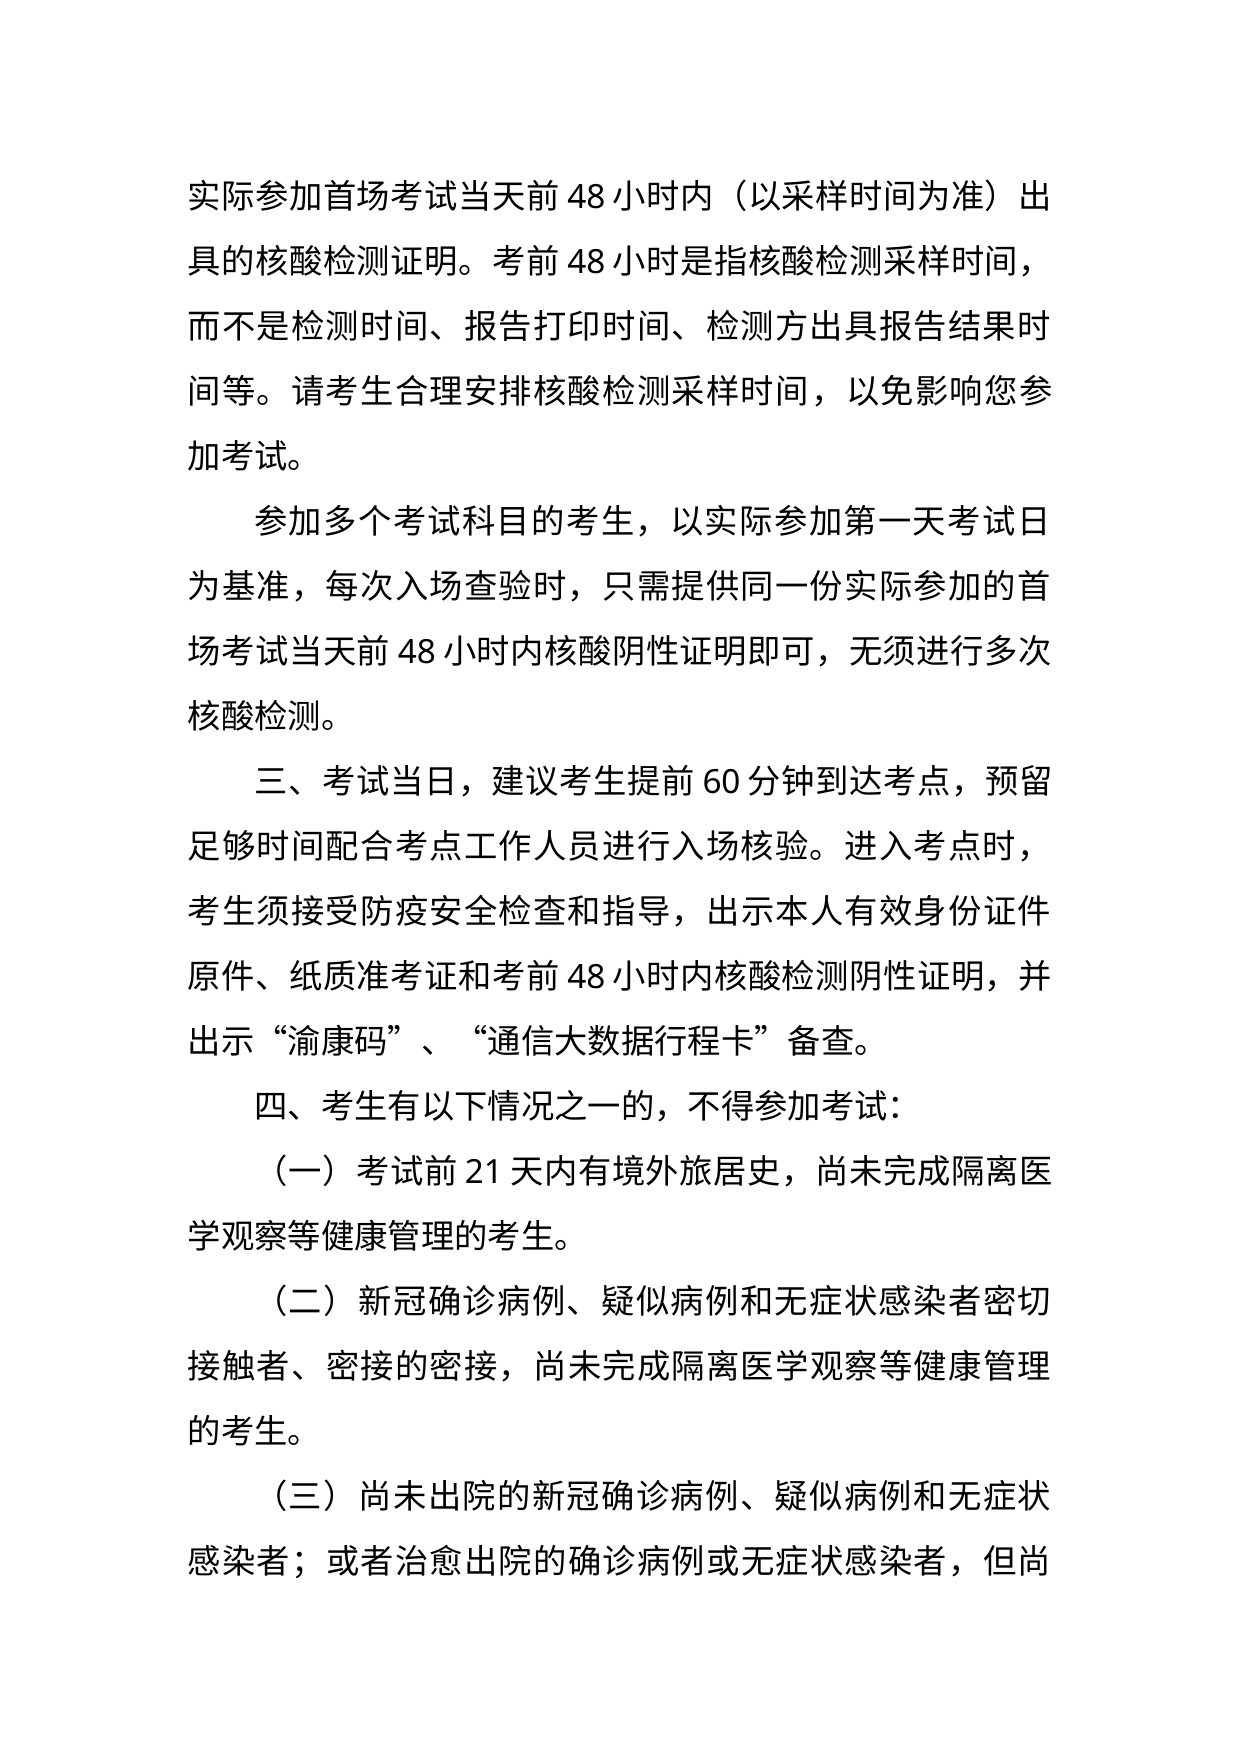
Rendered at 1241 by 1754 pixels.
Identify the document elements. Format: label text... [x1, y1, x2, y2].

text （二）新冠确诊病例、疑似病例和无症状感染者密切接触者、密接的密接，尚未完成隔离医学观察等健康管理的考生。 [187, 1267, 1053, 1462]
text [187, 1462, 1053, 1592]
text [187, 162, 1053, 487]
text （一）考试前21天内有境外旅居史，尚未完成隔离医学观察等健康管理的考生。 [187, 1137, 1053, 1267]
text 四、考生有以下情况之一的，不得参加考试： [187, 1072, 1053, 1137]
text 参加多个考试科目的考生，以实际参加第一天考试日为基准，每次入场查验时，只需提供同一份实际参加的首场考试当天前48小时内核酸阴性证明即可，无须进行多次核酸检测。 [187, 487, 1053, 747]
text 三、考试当日，建议考生提前60分钟到达考点，预留足够时间配合考点工作人员进行入场核验。进入考点时，考生须接受防疫安全检查和指导，出示本人有效身份证件原件、纸质准考证和考前48小时内核酸检测阴性证明，并出示“渝康码”、“通信大数据行程卡”备查。 [187, 747, 1053, 1072]
